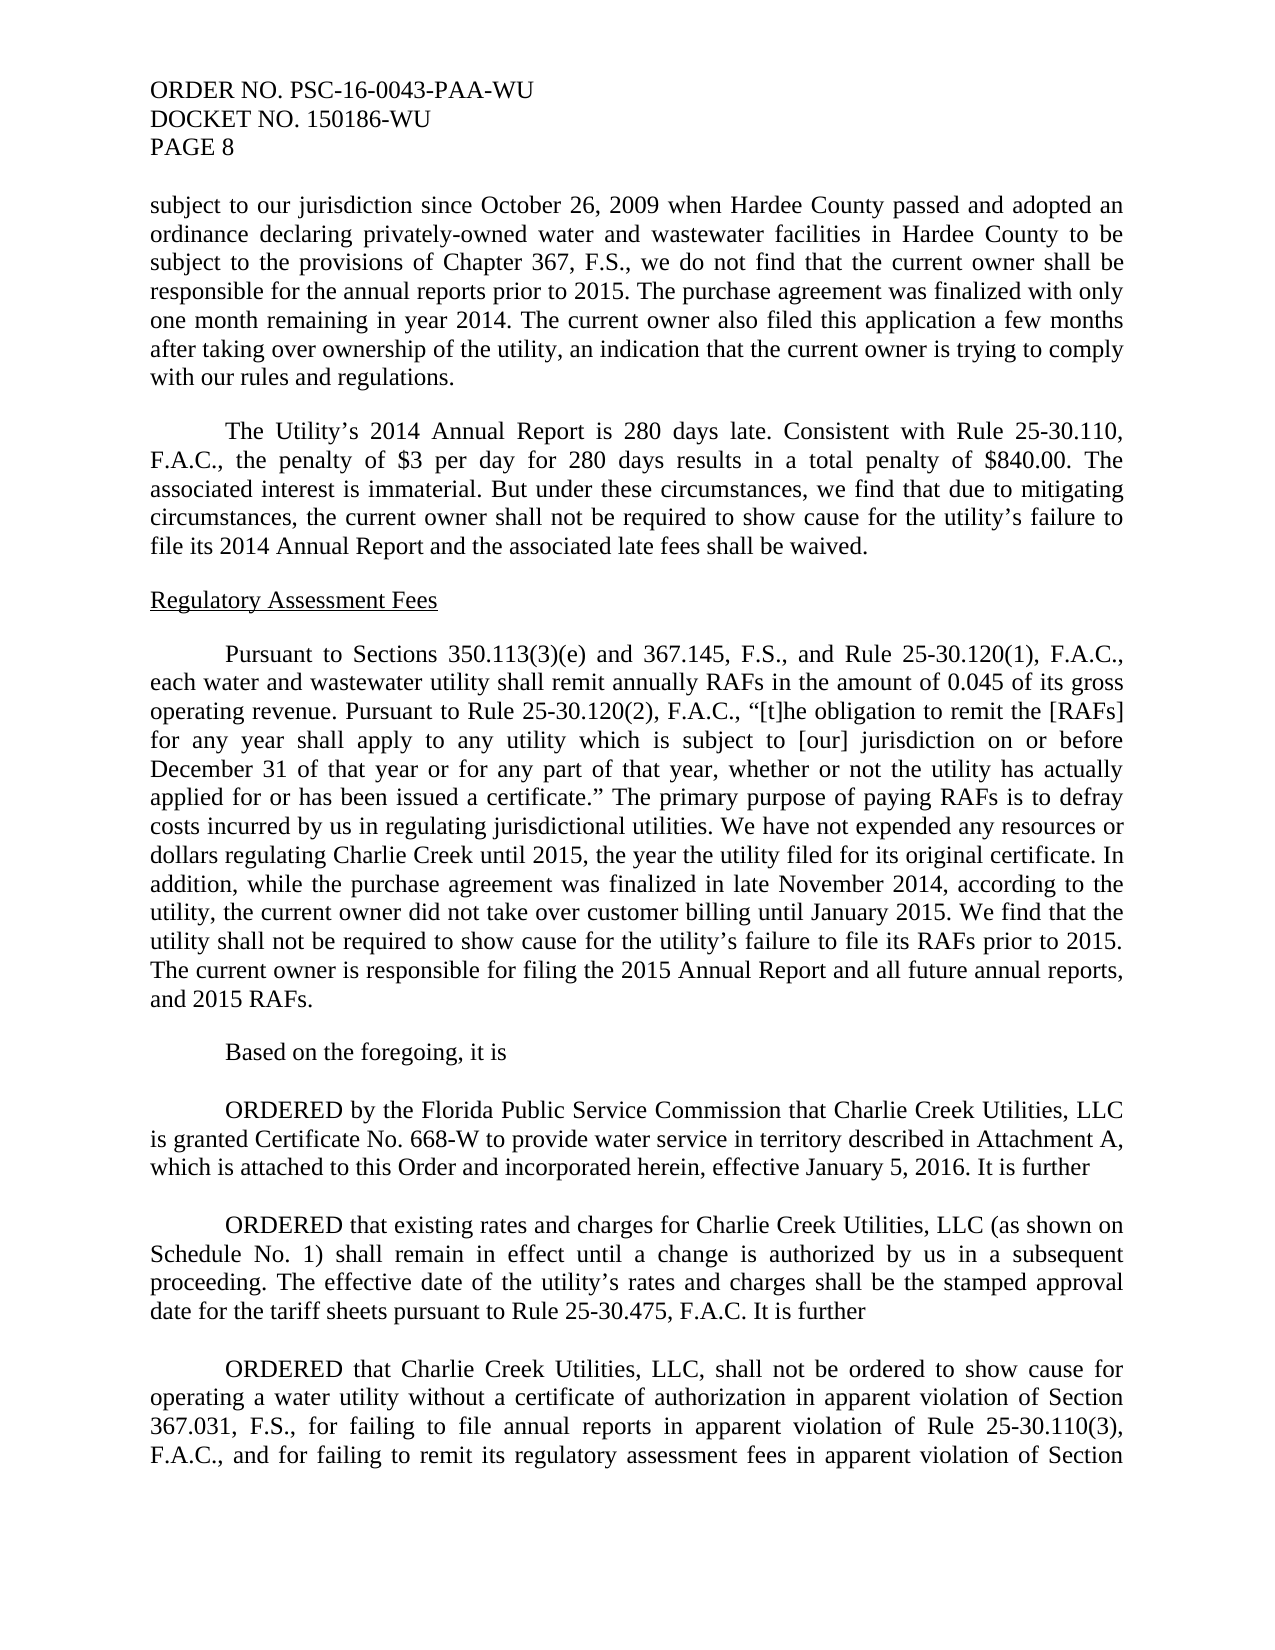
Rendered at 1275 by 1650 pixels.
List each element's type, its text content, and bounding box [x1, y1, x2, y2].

text The Utility’s 2014 Annual Report is 280 days late. Consistent with Rule 25-30.110, F.A.C., the penalty of $3 per day for 280 days results in a total penalty of $840.00. The associated interest is immaterial. But under these circumstances, we find that due to mitigating circumstances, the current owner shall not be required to show cause for the utility’s failure to file its 2014 Annual Report and the associated late fees shall be waived. [150, 416, 1125, 560]
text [150, 190, 1125, 391]
text Pursuant to Sections 350.113(3)(e) and 367.145, F.S., and Rule 25-30.120(1), F.A.C., each water and wastewater utility shall remit annually RAFs in the amount of 0.045 of its gross operating revenue. Pursuant to Rule 25-30.120(2), F.A.C., “[t]he obligation to remit the [RAFs] for any year shall apply to any utility which is subject to [our] jurisdiction on or before December 31 of that year or for any part of that year, whether or not the utility has actually applied for or has been issued a certificate.” The primary purpose of paying RAFs is to defray costs incurred by us in regulating jurisdictional utilities. We have not expended any resources or dollars regulating Charlie Creek until 2015, the year the utility filed for its original certificate. In addition, while the purchase agreement was finalized in late November 2014, according to the utility, the current owner did not take over customer billing until January 2015. We find that the utility shall not be required to show cause for the utility’s failure to file its RAFs prior to 2015. The current owner is responsible for filing the 2015 Annual Report and all future annual reports, and 2015 RAFs. [150, 639, 1125, 1012]
text Based on the foregoing, it is [150, 1037, 1125, 1066]
text ORDERED that existing rates and charges for Charlie Creek Utilities, LLC (as shown on Schedule No. 1) shall remain in effect until a change is authorized by us in a subsequent proceeding. The effective date of the utility’s rates and charges shall be the stamped approval date for the tariff sheets pursuant to Rule 25-30.475, F.A.C. It is further [150, 1210, 1125, 1325]
text ORDERED by the Florida Public Service Commission that Charlie Creek Utilities, LLC is granted Certificate No. 668-W to provide water service in territory described in Attachment A, which is attached to this Order and incorporated herein, effective January 5, 2016. It is further [150, 1095, 1125, 1181]
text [150, 1354, 1125, 1469]
text Regulatory Assessment Fees [150, 585, 1125, 614]
